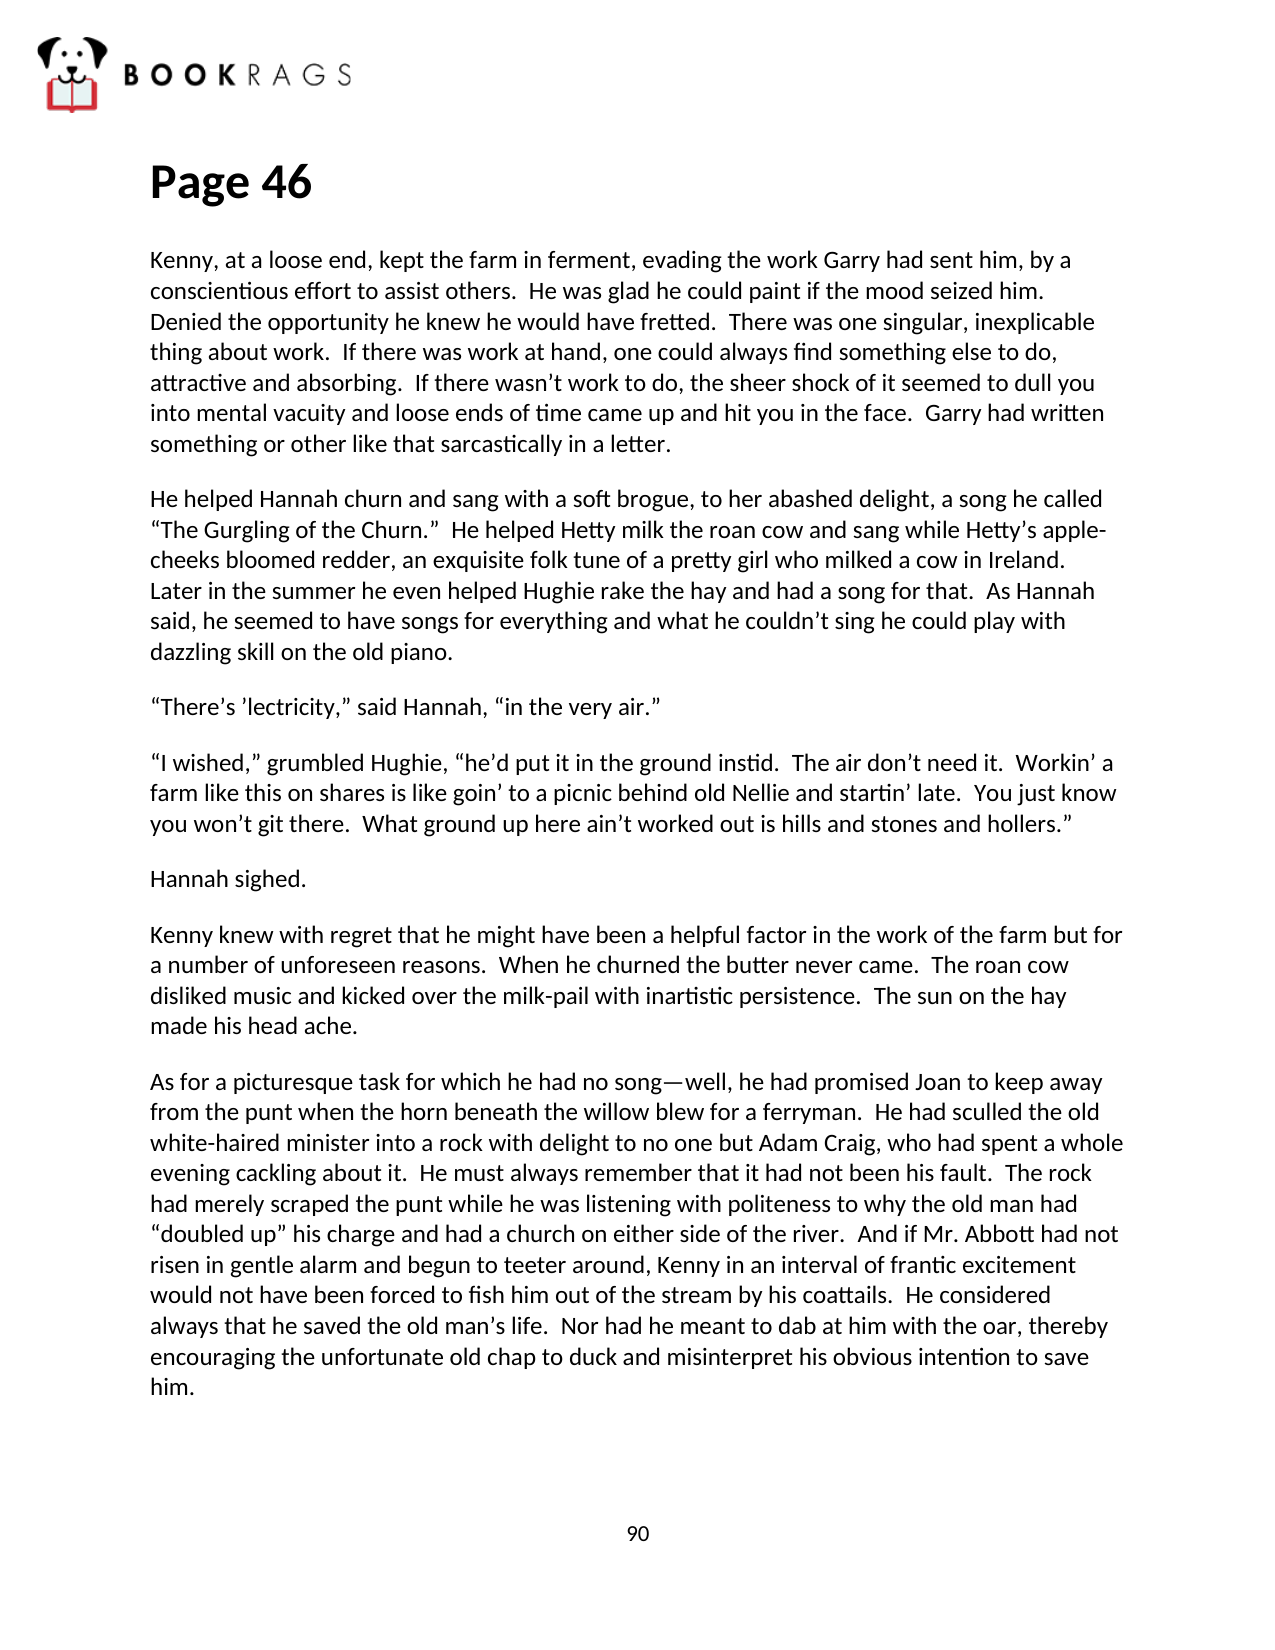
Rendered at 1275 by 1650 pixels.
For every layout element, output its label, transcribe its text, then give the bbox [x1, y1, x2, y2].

text “I wished,” grumbled Hughie, “he’d put it in the ground instid. The air don’t need it. Workin’ a farm like this on shares is like goin’ to a picnic behind old Nellie and startin’ late. You just know you won’t git there. What ground up here ain’t worked out is hills and stones and hollers.” [150, 747, 1125, 838]
text Kenny, at a loose end, kept the farm in ferment, evading the work Garry had sent him, by a conscientious effort to assist others. He was glad he could paint if the mood seized him. Denied the opportunity he knew he would have fretted. There was one singular, inexplicable thing about work. If there was work at hand, one could always find something else to do, attractive and absorbing. If there wasn’t work to do, the sheer shock of it seemed to dull you into mental vacuity and loose ends of time came up and hit you in the face. Garry had written something or other like that sarcastically in a letter. [150, 244, 1125, 458]
text “There’s ’lectricity,” said Hannah, “in the very air.” [150, 691, 1125, 722]
text Page 46 [150, 150, 1125, 211]
picture [37, 37, 351, 113]
text As for a picturesque task for which he had no song—­well, he had promised Joan to keep away from the punt when the horn beneath the willow blew for a ferryman. He had sculled the old white-haired minister into a rock with delight to no one but Adam Craig, who had spent a whole evening cackling about it. He must always remember that it had not been his fault. The rock had merely scraped the punt while he was listening with politeness to why the old man had “doubled up” his charge and had a church on either side of the river. And if Mr. Abbott had not risen in gentle alarm and begun to teeter around, Kenny in an interval of frantic excitement would not have been forced to fish him out of the stream by his coattails. He considered always that he saved the old man’s life. Nor had he meant to dab at him with the oar, thereby encouraging the unfortunate old chap to duck and misinterpret his obvious intention to save him. [150, 1066, 1125, 1402]
text He helped Hannah churn and sang with a soft brogue, to her abashed delight, a song he called “The Gurgling of the Churn.” He helped Hetty milk the roan cow and sang while Hetty’s apple-cheeks bloomed redder, an exquisite folk tune of a pretty girl who milked a cow in Ireland. Later in the summer he even helped Hughie rake the hay and had a song for that. As Hannah said, he seemed to have songs for everything and what he couldn’t sing he could play with dazzling skill on the old piano. [150, 483, 1125, 666]
text Hannah sighed. [150, 863, 1125, 894]
text Kenny knew with regret that he might have been a helpful factor in the work of the farm but for a number of unforeseen reasons. When he churned the butter never came. The roan cow disliked music and kicked over the milk-pail with inartistic persistence. The sun on the hay made his head ache. [150, 919, 1125, 1041]
